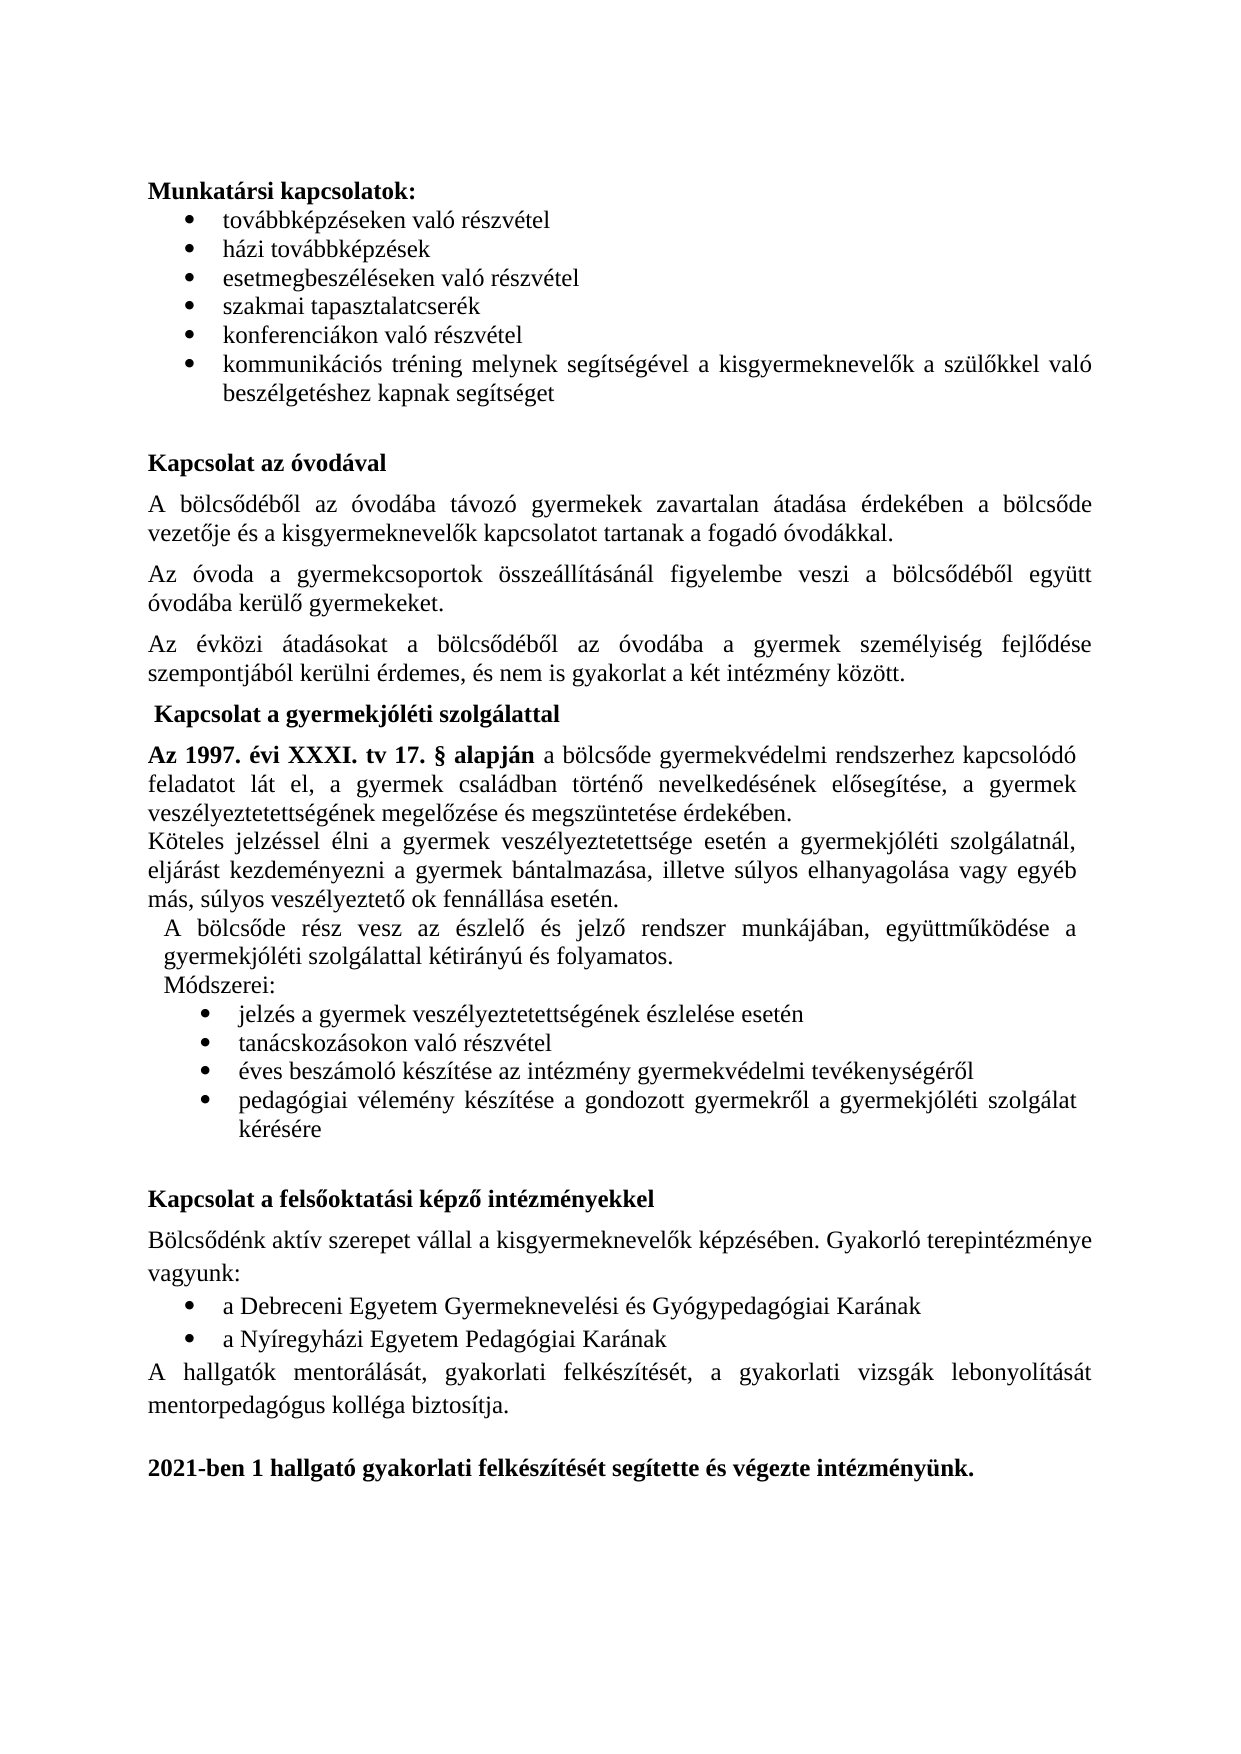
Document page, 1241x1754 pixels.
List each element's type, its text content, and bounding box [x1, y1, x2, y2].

list pedagógiai vélemény készítése a gondozott gyermekről a gyermekjóléti szolgálat kérésére [201, 1085, 1077, 1143]
list tanácskozásokon való részvétel [201, 1028, 1077, 1056]
list kommunikációs tréning melynek segítségével a kisgyermeknevelők a szülőkkel való beszélgetéshez kapnak segítséget [185, 349, 1093, 406]
text Köteles jelzéssel élni a gyermek veszélyeztetettsége esetén a gyermekjóléti szolgálatnál, eljárást kezdeményezni a gyermek bántalmazása, illetve súlyos elhanyagolása vagy egyéb más, súlyos veszélyeztető ok fennállása esetén. [148, 826, 1077, 913]
list szakmai tapasztalatcserék [185, 291, 1093, 320]
list konferenciákon való részvétel [185, 320, 1093, 349]
text Az 1997. évi XXXI. tv 17. § alapján a bölcsőde gyermekvédelmi rendszerhez kapcsolódó feladatot lát el, a gyermek családban történő nevelkedésének elősegítése, a gyermek veszélyeztetettségének megelőzése és megszüntetése érdekében. [148, 740, 1077, 826]
text Kapcsolat a gyermekjóléti szolgálattal [148, 699, 1093, 728]
text Kapcsolat az óvodával [148, 448, 1093, 476]
list éves beszámoló készítése az intézmény gyermekvédelmi tevékenységéről [201, 1056, 1077, 1085]
text A bölcsőde rész vesz az észlelő és jelző rendszer munkájában, együttműködése a gyermekjóléti szolgálattal kétirányú és folyamatos. [163, 913, 1077, 970]
text Kapcsolat a felsőoktatási képző intézményekkel [148, 1184, 1093, 1213]
list jelzés a gyermek veszélyeztetettségének észlelése esetén [201, 999, 1077, 1028]
text Az óvoda a gyermekcsoportok összeállításánál figyelembe veszi a bölcsődéből együtt óvodába kerülő gyermekeket. [148, 559, 1093, 616]
text Munkatársi kapcsolatok: [148, 176, 1093, 205]
list a Nyíregyházi Egyetem Pedagógiai Karának [185, 1324, 1093, 1353]
text 2021-ben 1 hallgató gyakorlati felkészítését segítette és végezte intézményünk. [148, 1453, 1093, 1482]
list házi továbbképzések [185, 234, 1093, 263]
list esetmegbeszéléseken való részvétel [185, 263, 1093, 291]
text Bölcsődénk aktív szerepet vállal a kisgyermeknevelők képzésében. Gyakorló terepintézménye vagyunk: [148, 1225, 1093, 1287]
list a Debreceni Egyetem Gyermeknevelési és Gyógypedagógiai Karának [185, 1291, 1093, 1320]
text A hallgatók mentorálását, gyakorlati felkészítését, a gyakorlati vizsgák lebonyolítását mentorpedagógus kolléga biztosítja. [148, 1357, 1093, 1419]
list továbbképzéseken való részvétel [185, 205, 1093, 234]
text Módszerei: [163, 970, 1077, 999]
text Az évközi átadásokat a bölcsődéből az óvodába a gyermek személyiség fejlődése szempontjából kerülni érdemes, és nem is gyakorlat a két intézmény között. [148, 629, 1093, 686]
text A bölcsődéből az óvodába távozó gyermekek zavartalan átadása érdekében a bölcsőde vezetője és a kisgyermeknevelők kapcsolatot tartanak a fogadó óvodákkal. [148, 489, 1093, 546]
